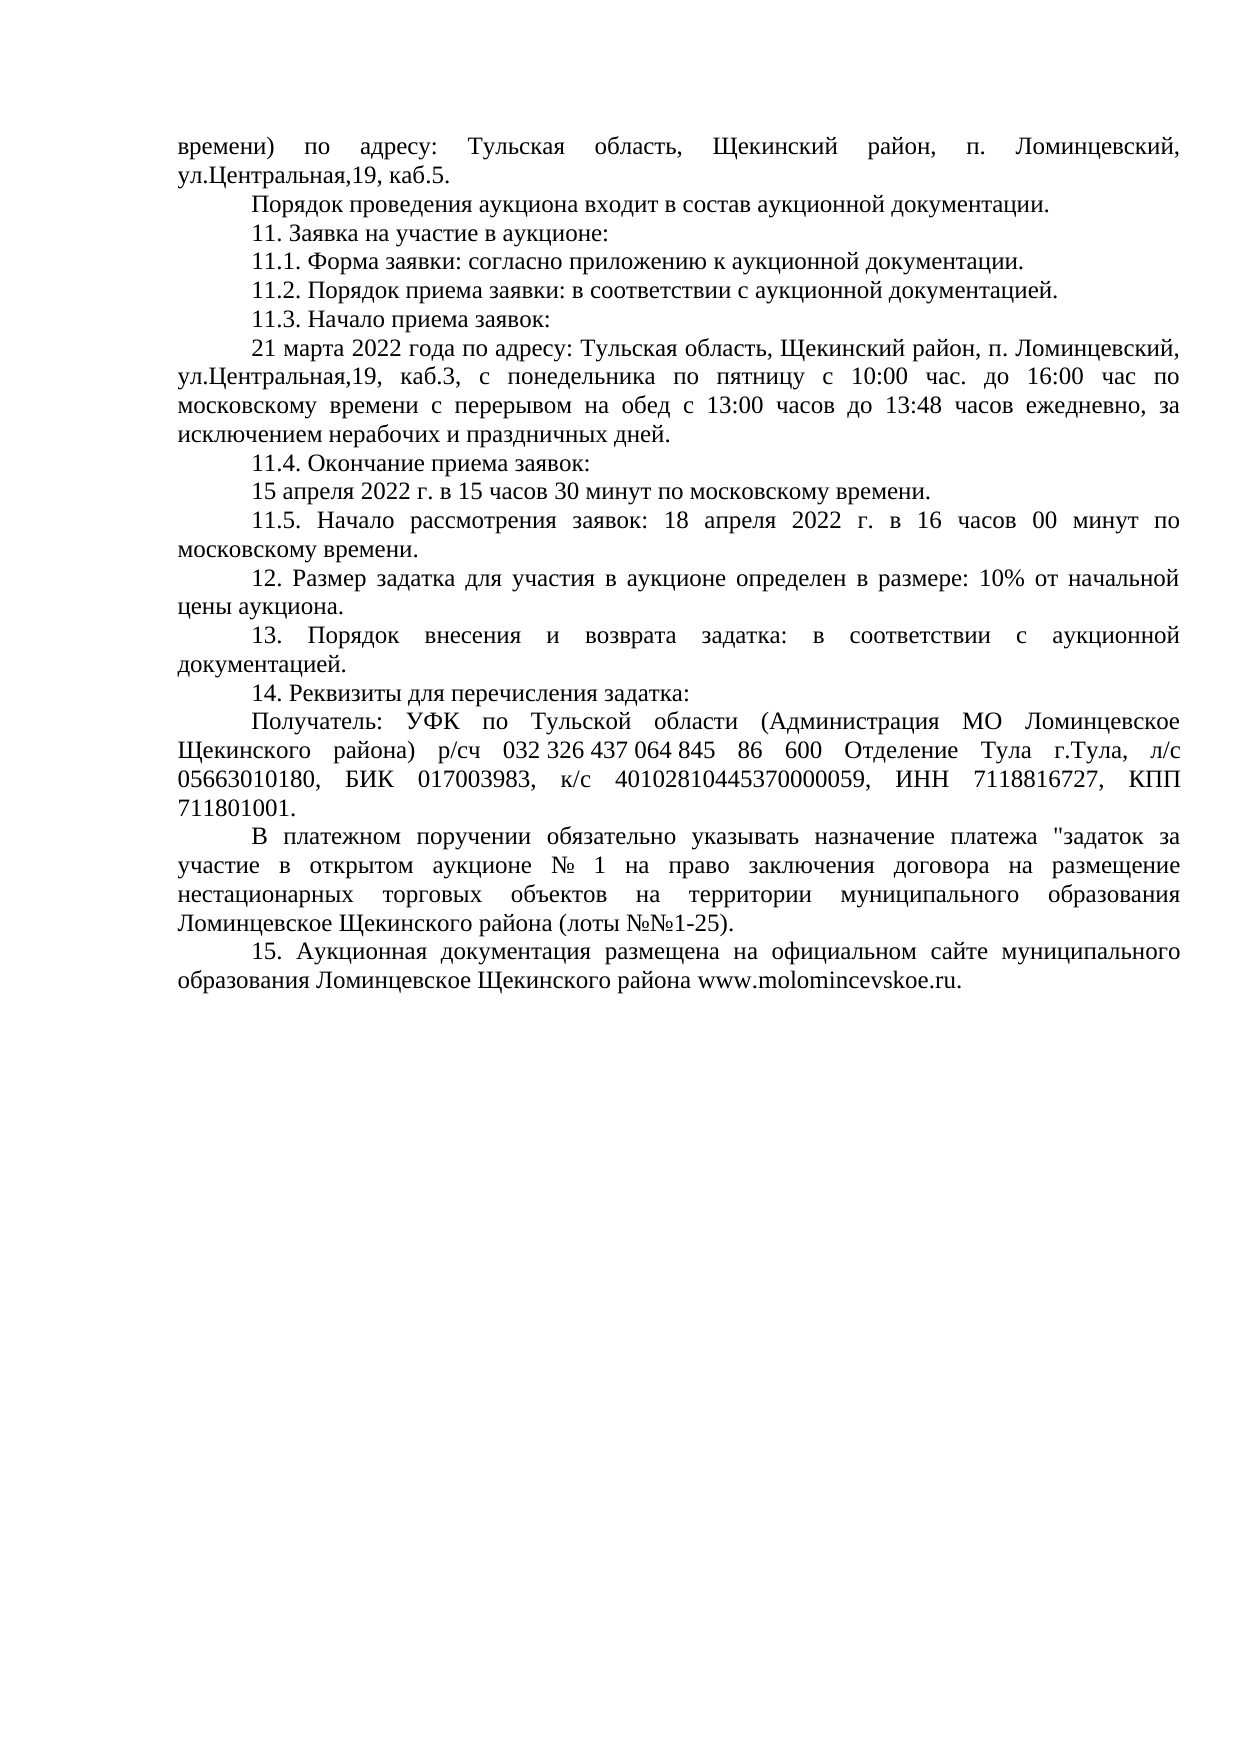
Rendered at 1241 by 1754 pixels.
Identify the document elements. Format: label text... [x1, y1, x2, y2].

text 14. Реквизиты для перечисления задатка: [177, 678, 1181, 706]
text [177, 131, 1181, 189]
text Порядок проведения аукциона входит в состав аукционной документации. [177, 189, 1181, 218]
text В платежном поручении обязательно указывать назначение платежа "задаток за участие в открытом аукционе № 1 на право заключения договора на размещение нестационарных торговых объектов на территории муниципального образования Ломинцевское Щекинского района (лоты №№1-25). [177, 821, 1181, 936]
text 15. Аукционная документация размещена на официальном сайте муниципального образования Ломинцевское Щекинского района www.molomincevskoe.ru. [177, 936, 1181, 994]
text 13. Порядок внесения и возврата задатка: в соответствии с аукционной документацией. [177, 620, 1181, 678]
text Получатель: УФК по Тульской области (Администрация МО Ломинцевское Щекинского района) р/сч 032 326 437 064 845 86 600 Отделение Тула г.Тула, л/с 05663010180, БИК 017003983, к/c 40102810445370000059, ИНН 7118816727, КПП 711801001. [177, 706, 1181, 821]
text 11.4. Окончание приема заявок: [177, 448, 1181, 476]
text 11.3. Начало приема заявок: [177, 304, 1181, 333]
text 11.2. Порядок приема заявки: в соответствии с аукционной документацией. [177, 275, 1181, 304]
text 11. Заявка на участие в аукционе: [177, 218, 1181, 246]
text 11.1. Форма заявки: согласно приложению к аукционной документации. [177, 246, 1181, 275]
text 11.5. Начало рассмотрения заявок: 18 апреля 2022 г. в 16 часов 00 минут по московскому времени. [177, 505, 1181, 563]
text 15 апреля 2022 г. в 15 часов 30 минут по московскому времени. [177, 476, 1181, 505]
text 12. Размер задатка для участия в аукционе определен в размере: 10% от начальной цены аукциона. [177, 563, 1181, 620]
text 21 марта 2022 года по адресу: Тульская область, Щекинский район, п. Ломинцевский, ул.Центральная,19, каб.3, с понедельника по пятницу с 10:00 час. до 16:00 час по московскому времени с перерывом на обед с 13:00 часов до 13:48 часов ежедневно, за исключением нерабочих и праздничных дней. [177, 333, 1181, 448]
